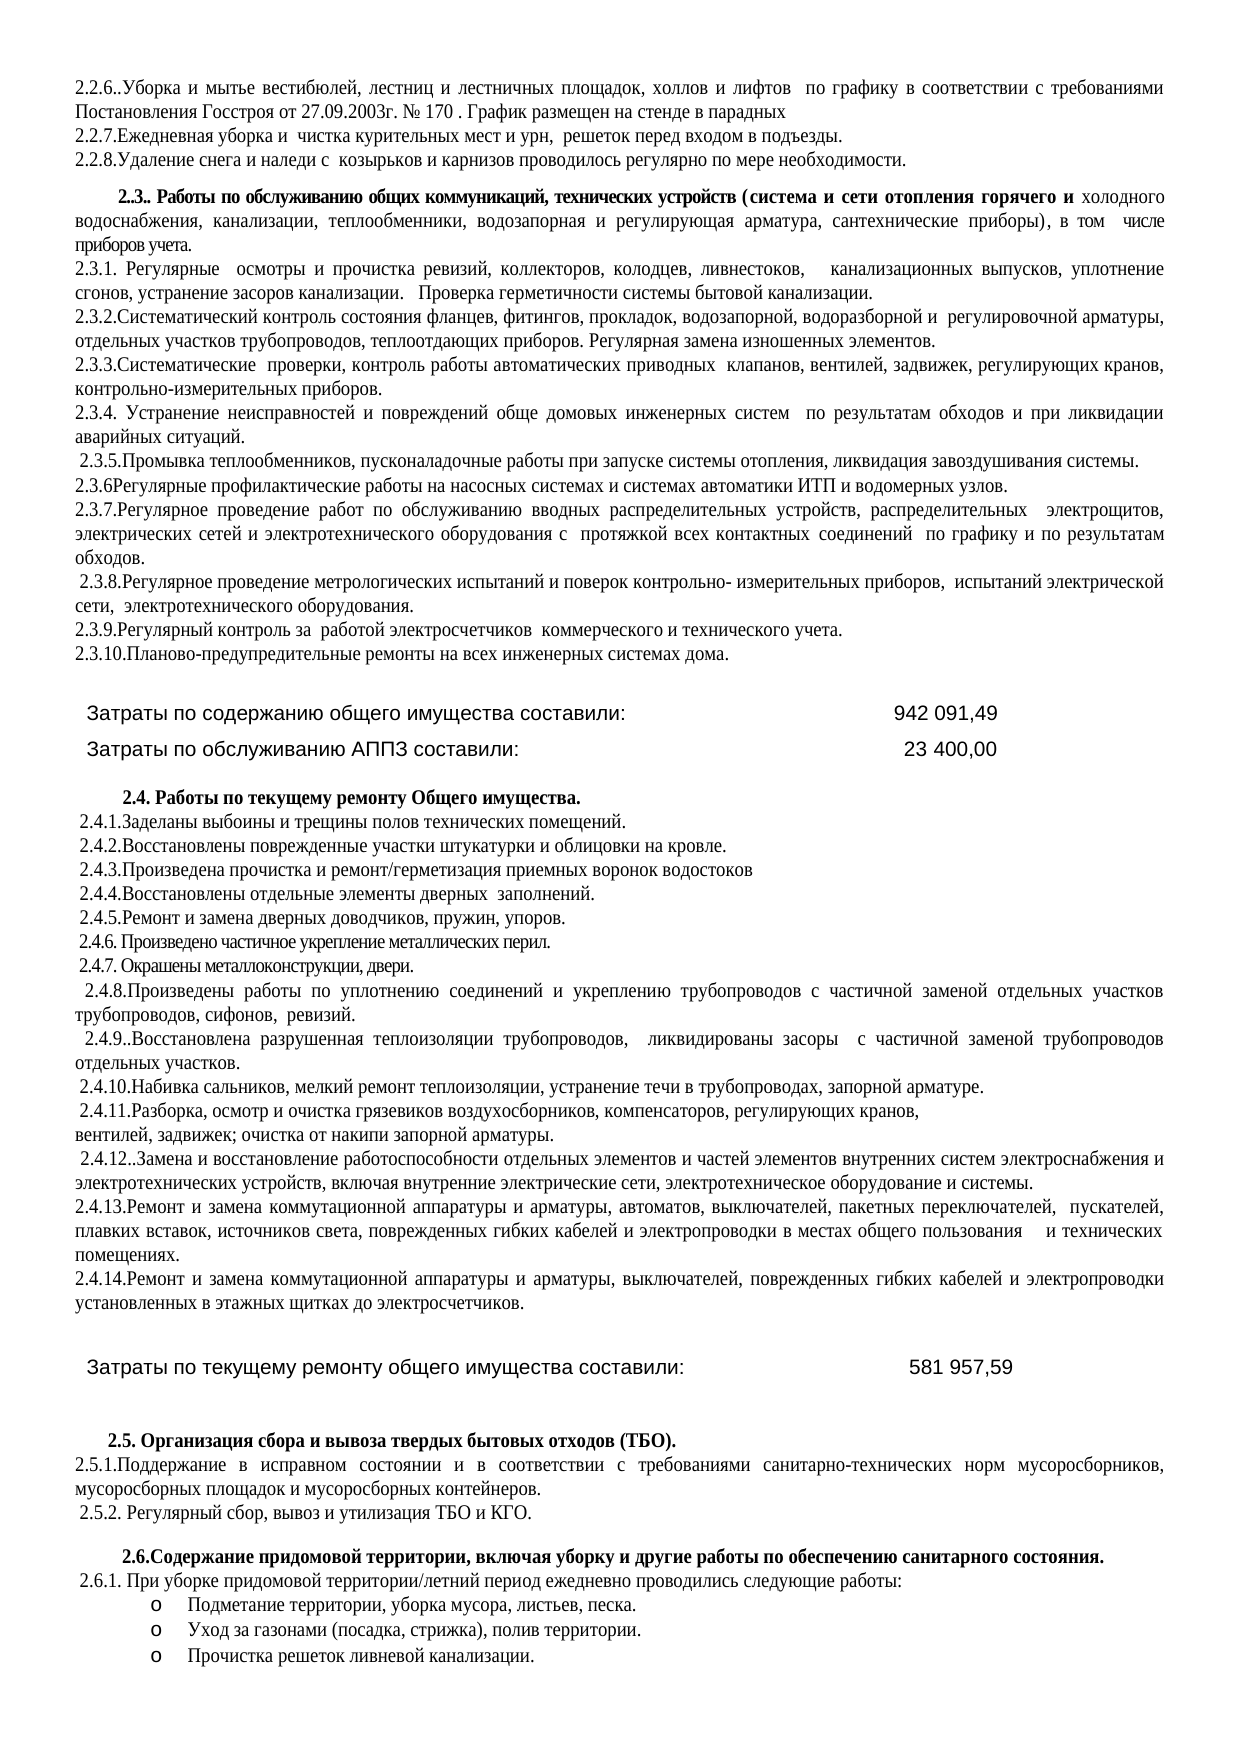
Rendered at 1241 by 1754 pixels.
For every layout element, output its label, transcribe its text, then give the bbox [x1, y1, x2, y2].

text 2.3.7.Регулярное проведение работ по обслуживанию вводных распределительных устройств, распределительных электрощитов, электрических сетей и электротехнического оборудования с протяжкой всех контактных соединений по графику и по результатам обходов. [75, 497, 1165, 569]
text 2.4.9..Восстановлена разрушенная теплоизоляции трубопроводов, ликвидированы засоры с частичной заменой трубопроводов отдельных участков. [75, 1026, 1165, 1074]
text 2.5. Организация сбора и вывоза твердых бытовых отходов (ТБО). [75, 1428, 1165, 1452]
text 2.4.3.Произведена прочистка и ремонт/герметизация приемных воронок водостоков [75, 857, 1165, 881]
text 2.3.10.Планово-предупредительные ремонты на всех инженерных системах дома. [75, 641, 1165, 665]
text 2.4.5.Ремонт и замена дверных доводчиков, пружин, упоров. [75, 905, 1165, 929]
text 2.2.6..Уборка и мытье вестибюлей, лестниц и лестничных площадок, холлов и лифтов по графику в соответствии с требованиями Постановления Госстроя от 27.09.2003г. № 170 . График размещен на стенде в парадных [75, 75, 1165, 123]
text 2.4.14.Ремонт и замена коммутационной аппаратуры и арматуры, выключателей, поврежденных гибких кабелей и электропроводки установленных в этажных щитках до электросчетчиков. [75, 1266, 1165, 1314]
text 2.4.2.Восстановлены поврежденные участки штукатурки и облицовки на кровле. [75, 833, 1165, 857]
text 2.3.2.Систематический контроль состояния фланцев, фитингов, прокладок, водозапорной, водоразборной и регулировочной арматуры, отдельных участков трубопроводов, теплоотдающих приборов. Регулярная замена изношенных элементов. [75, 304, 1165, 352]
text 2.4.8.Произведены работы по уплотнению соединений и укреплению трубопроводов с частичной заменой отдельных участков трубопроводов, сифонов, ревизий. [75, 977, 1165, 1026]
text 2.3.9.Регулярный контроль за работой электросчетчиков коммерческого и технического учета. [75, 617, 1165, 641]
text 2.3.5.Промывка теплообменников, пусконаладочные работы при запуске системы отопления, ликвидация завоздушивания системы. [75, 448, 1165, 472]
text 2.3.6Регулярные профилактические работы на насосных системах и системах автоматики ИТП и водомерных узлов. [75, 472, 1165, 497]
text 2.3.1. Регулярные осмотры и прочистка ревизий, коллекторов, колодцев, ливнестоков, канализационных выпусков, уплотнение сгонов, устранение засоров канализации. Проверка герметичности системы бытовой канализации. [75, 256, 1165, 304]
text 2.3.8.Регулярное проведение метрологических испытаний и поверок контрольно- измерительных приборов, испытаний электрической сети, электротехнического оборудования. [75, 569, 1165, 617]
table_header Затраты по содержанию общего имущества составили: [75, 689, 865, 725]
list Уход за газонами (посадка, стрижка), полив территории. [75, 1617, 1165, 1643]
table_header 942 091,49 [865, 689, 1045, 725]
table_header 581 957,59 [865, 1343, 1045, 1379]
text 2.2.8.Удаление снега и наледи с козырьков и карнизов проводилось регулярно по мере необходимости. [75, 147, 1165, 171]
text вентилей, задвижек; очистка от накипи запорной арматуры. [75, 1122, 1165, 1146]
text 2.4. Работы по текущему ремонту Общего имущества. [75, 785, 1165, 809]
list Подметание территории, уборка мусора, листьев, песка. [75, 1592, 1165, 1617]
text 2..3.. Работы по обслуживанию общих коммуникаций, технических устройств (система и сети отопления горячего и холодного водоснабжения, канализации, теплообменники, водозапорная и регулирующая арматура, сантехнические приборы), в том числе приборов учета. [75, 184, 1165, 256]
text 2.5.1.Поддержание в исправном состоянии и в соответствии с требованиями санитарно-технических норм мусоросборников, мусоросборных площадок и мусоросборных контейнеров. [75, 1452, 1165, 1500]
table_cell 23 400,00 [714, 725, 1045, 761]
text 2.6.1. При уборке придомовой территории/летний период ежедневно проводились следующие работы: [75, 1568, 1165, 1592]
text 2.4.6. Произведено частичное укрепление металлических перил. [75, 929, 1165, 953]
text 2.4.10.Набивка сальников, мелкий ремонт теплоизоляции, устранение течи в трубопроводах, запорной арматуре. [75, 1074, 1165, 1098]
text 2.6.Содержание придомовой территории, включая уборку и другие работы по обеспечению санитарного состояния. [75, 1543, 1165, 1568]
text 2.4.7. Окрашены металлоконструкции, двери. [75, 953, 1165, 977]
text 2.4.11.Разборка, осмотр и очистка грязевиков воздухосборников, компенсаторов, регулирующих кранов, [75, 1098, 1165, 1122]
list Прочистка решеток ливневой канализации. [75, 1643, 1165, 1669]
table_header Затраты по текущему ремонту общего имущества составили: [75, 1343, 865, 1379]
text 2.3.3.Систематические проверки, контроль работы автоматических приводных клапанов, вентилей, задвижек, регулирующих кранов, контрольно-измерительных приборов. [75, 352, 1165, 400]
text 2.3.4. Устранение неисправностей и повреждений обще домовых инженерных систем по результатам обходов и при ликвидации аварийных ситуаций. [75, 400, 1165, 448]
text 2.4.12..Замена и восстановление работоспособности отдельных элементов и частей элементов внутренних систем электроснабжения и электротехнических устройств, включая внутренние электрические сети, электротехническое оборудование и системы. [75, 1146, 1165, 1194]
text 2.5.2. Регулярный сбор, вывоз и утилизация ТБО и КГО. [75, 1500, 1165, 1524]
table_cell Затраты по обслуживанию АППЗ составили: [75, 725, 714, 761]
text 2.2.7.Ежедневная уборка и чистка курительных мест и урн, решеток перед входом в подъезды. [75, 123, 1165, 147]
text 2.4.4.Восстановлены отдельные элементы дверных заполнений. [75, 881, 1165, 905]
text 2.4.13.Ремонт и замена коммутационной аппаратуры и арматуры, автоматов, выключателей, пакетных переключателей, пускателей, плавких вставок, источников света, поврежденных гибких кабелей и электропроводки в местах общего пользования и технических помещениях. [75, 1194, 1165, 1266]
text 2.4.1.Заделаны выбоины и трещины полов технических помещений. [75, 809, 1165, 833]
